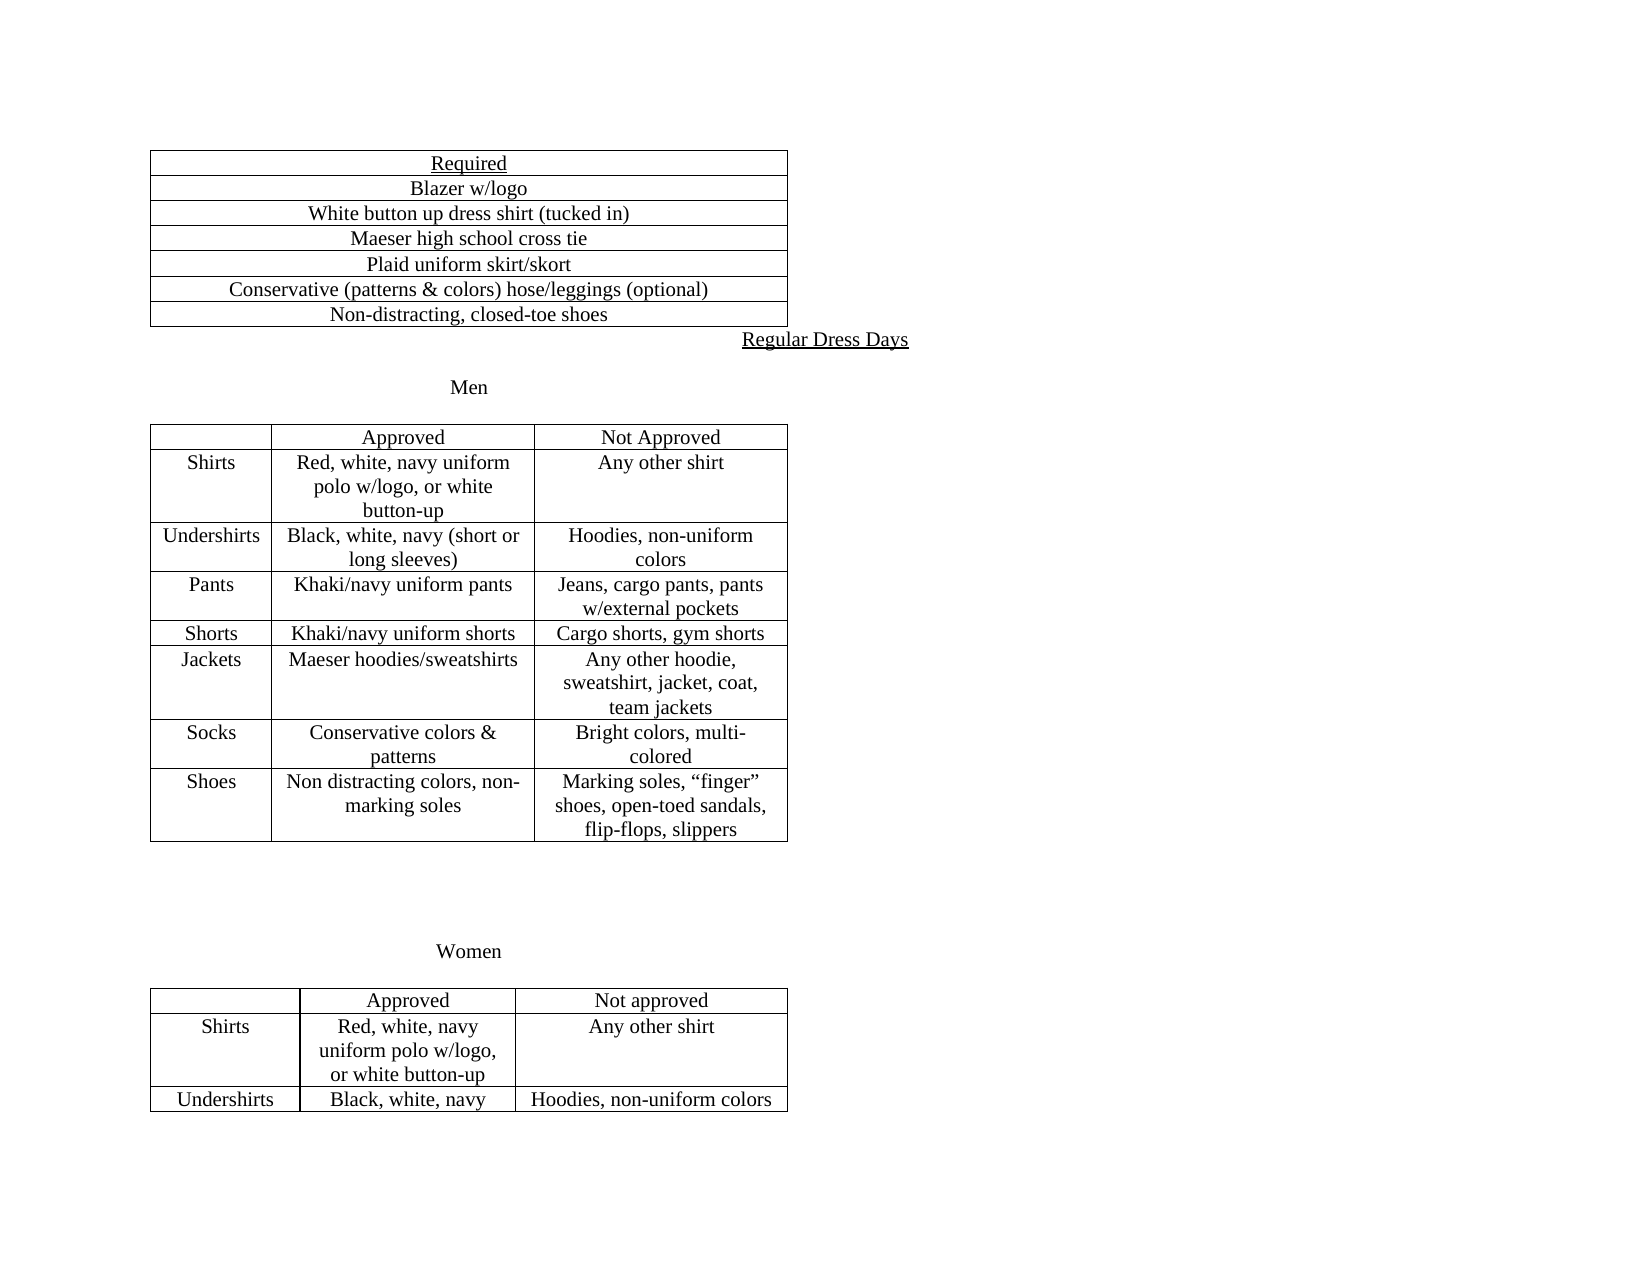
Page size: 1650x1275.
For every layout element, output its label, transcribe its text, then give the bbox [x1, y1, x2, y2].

table_header [151, 989, 299, 1012]
table_cell Socks [151, 720, 271, 768]
table_header Not Approved [535, 425, 787, 449]
text Regular Dress Days [150, 327, 1500, 351]
table_cell Undershirts [151, 1087, 299, 1111]
table_cell Non distracting colors, non-marking soles [272, 769, 534, 841]
table_cell Jackets [151, 646, 271, 719]
table_cell Bright colors, multi-colored [535, 720, 787, 768]
table_cell Red, white, navy uniform polo w/logo, or white button-up [272, 450, 534, 522]
table_cell Plaid uniform skirt/skort [151, 251, 787, 276]
table_cell Maeser hoodies/sweatshirts [272, 646, 534, 719]
table_cell Jeans, cargo pants, pants w/external pockets [535, 572, 787, 620]
table_cell Khaki/navy uniform shorts [272, 621, 534, 645]
table_cell Shirts [151, 1014, 299, 1086]
table_cell Conservative (patterns & colors) hose/leggings (optional) [151, 277, 787, 301]
table_header Required [151, 151, 787, 175]
table_header Approved [301, 989, 515, 1012]
table_cell Undershirts [151, 523, 271, 571]
table_cell Marking soles, “finger” shoes, open-toed sandals, flip-flops, slippers [535, 769, 787, 841]
table_cell Shirts [151, 450, 271, 522]
table_cell Maeser high school cross tie [151, 226, 787, 250]
table_cell Non-distracting, closed-toe shoes [151, 302, 787, 326]
table_cell Any other shirt [535, 450, 787, 522]
table_header Not approved [516, 989, 787, 1012]
table_cell Pants [151, 572, 271, 620]
table_cell Any other shirt [516, 1014, 787, 1086]
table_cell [516, 1087, 787, 1111]
table_cell Shoes [151, 769, 271, 841]
table_cell Hoodies, non-uniform colors [535, 523, 787, 571]
table_cell Any other hoodie, sweatshirt, jacket, coat, team jackets [535, 646, 787, 719]
text Men [150, 375, 787, 399]
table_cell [301, 1087, 515, 1111]
text Women [150, 939, 787, 963]
table_header Approved [272, 425, 534, 449]
table_cell Blazer w/logo [151, 176, 787, 200]
table_cell White button up dress shirt (tucked in) [151, 201, 787, 225]
table_header [151, 425, 271, 449]
table_cell Shorts [151, 621, 271, 645]
table_cell Black, white, navy (short or long sleeves) [272, 523, 534, 571]
table_cell Conservative colors & patterns [272, 720, 534, 768]
table_cell Khaki/navy uniform pants [272, 572, 534, 620]
table_cell Cargo shorts, gym shorts [535, 621, 787, 645]
table_cell Red, white, navy uniform polo w/logo, or white button-up [301, 1014, 515, 1086]
